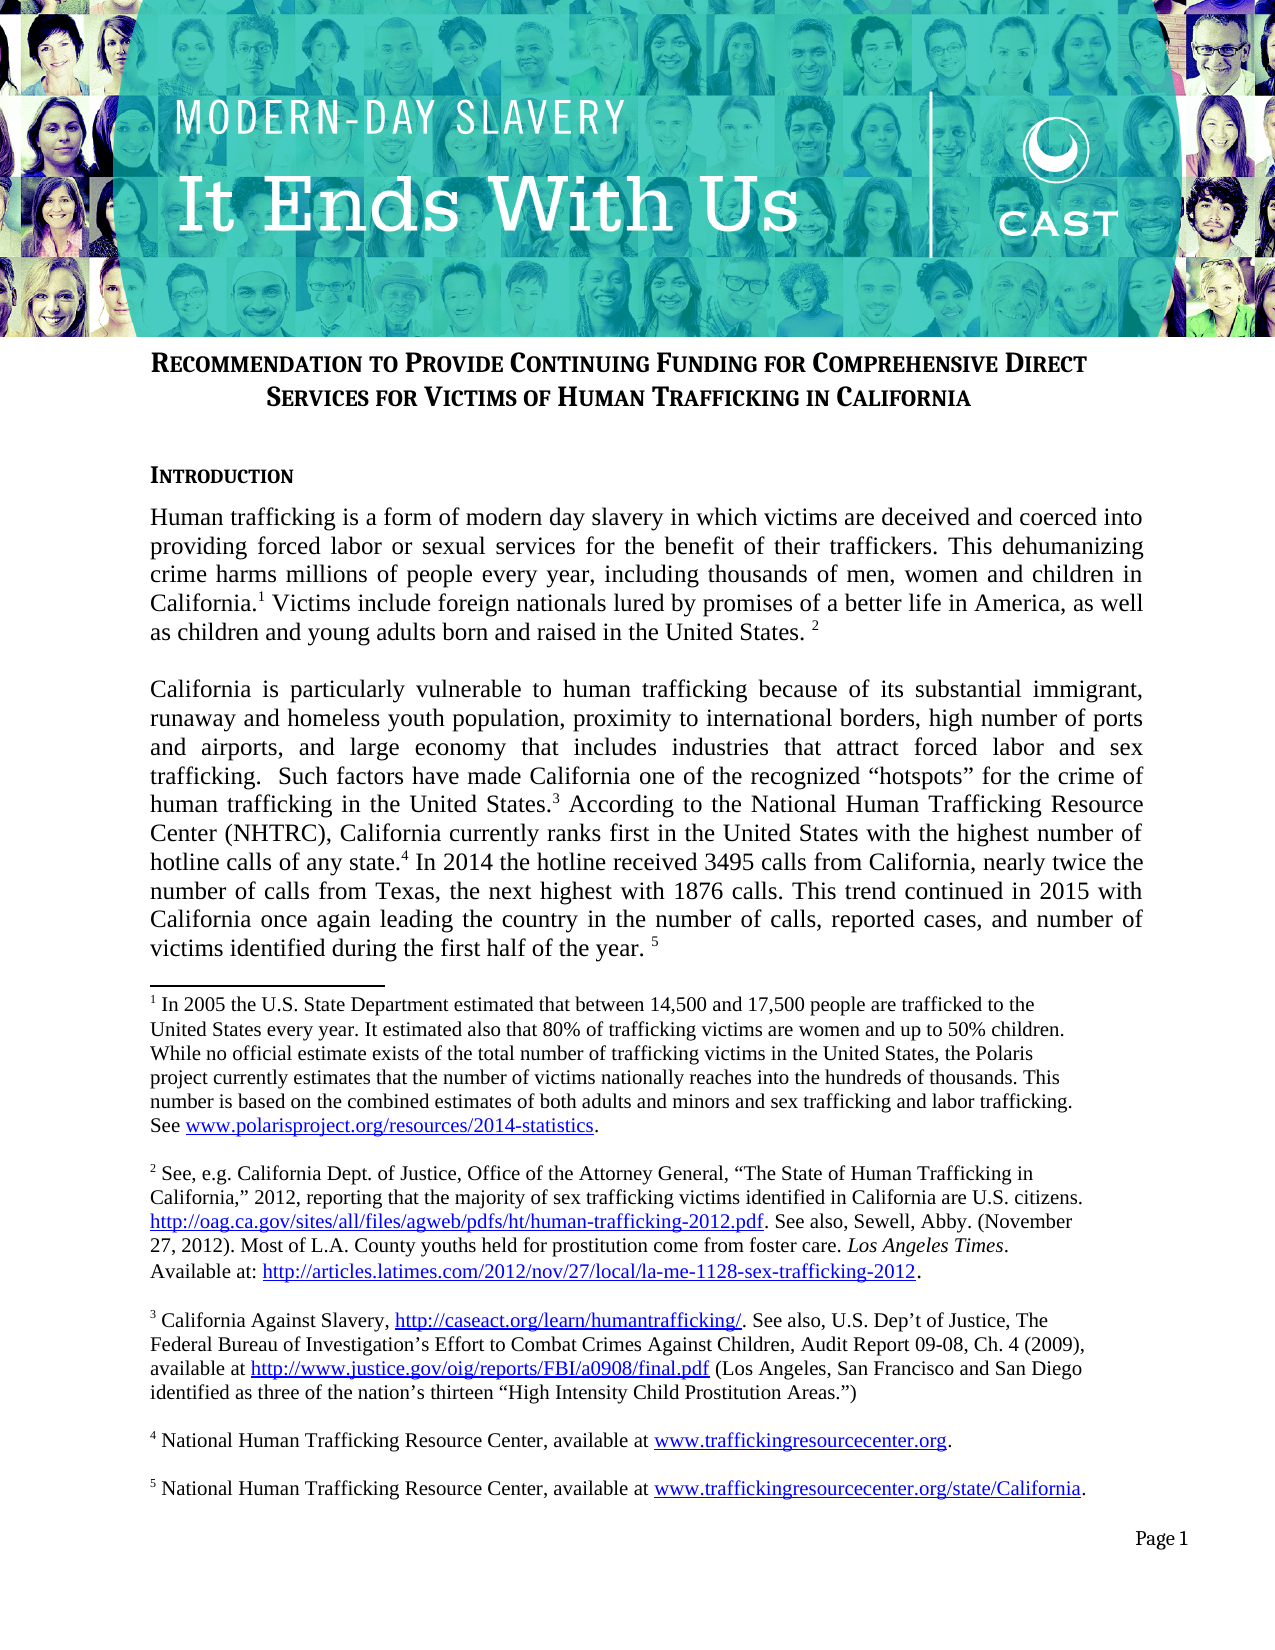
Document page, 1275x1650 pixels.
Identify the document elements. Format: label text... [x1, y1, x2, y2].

text California is particularly vulnerable to human trafficking because of its substantial immigrant, runaway and homeless youth population, proximity to international borders, high number of ports and airports, and large economy that includes industries that attract forced labor and sex trafficking. Such factors have made California one of the recognized “hotspots” for the crime of human trafficking in the United States. According to the National Human Trafficking Resource Center (NHTRC), California currently ranks first in the United States with the highest number of hotline calls of any state. In 2014 the hotline received 3495 calls from California, nearly twice the number of calls from Texas, the next highest with 1876 calls. This trend continued in 2015 with California once again leading the country in the number of calls, reported cases, and number of victims identified during the first half of the year. [150, 674, 1144, 962]
text Human trafficking is a form of modern day slavery in which victims are deceived and coerced into providing forced labor or sexual services for the benefit of their traffickers. This dehumanizing crime harms millions of people every year, including thousands of men, women and children in California. Victims include foreign nationals lured by promises of a better life in America, as well as children and young adults born and raised in the United States. [150, 502, 1144, 646]
picture [0, 0, 1275, 337]
text Introduction [150, 461, 1087, 489]
text Recommendation to Provide Continuing Funding for Comprehensive Direct Services for Victims of Human Trafficking in California [150, 346, 1087, 413]
